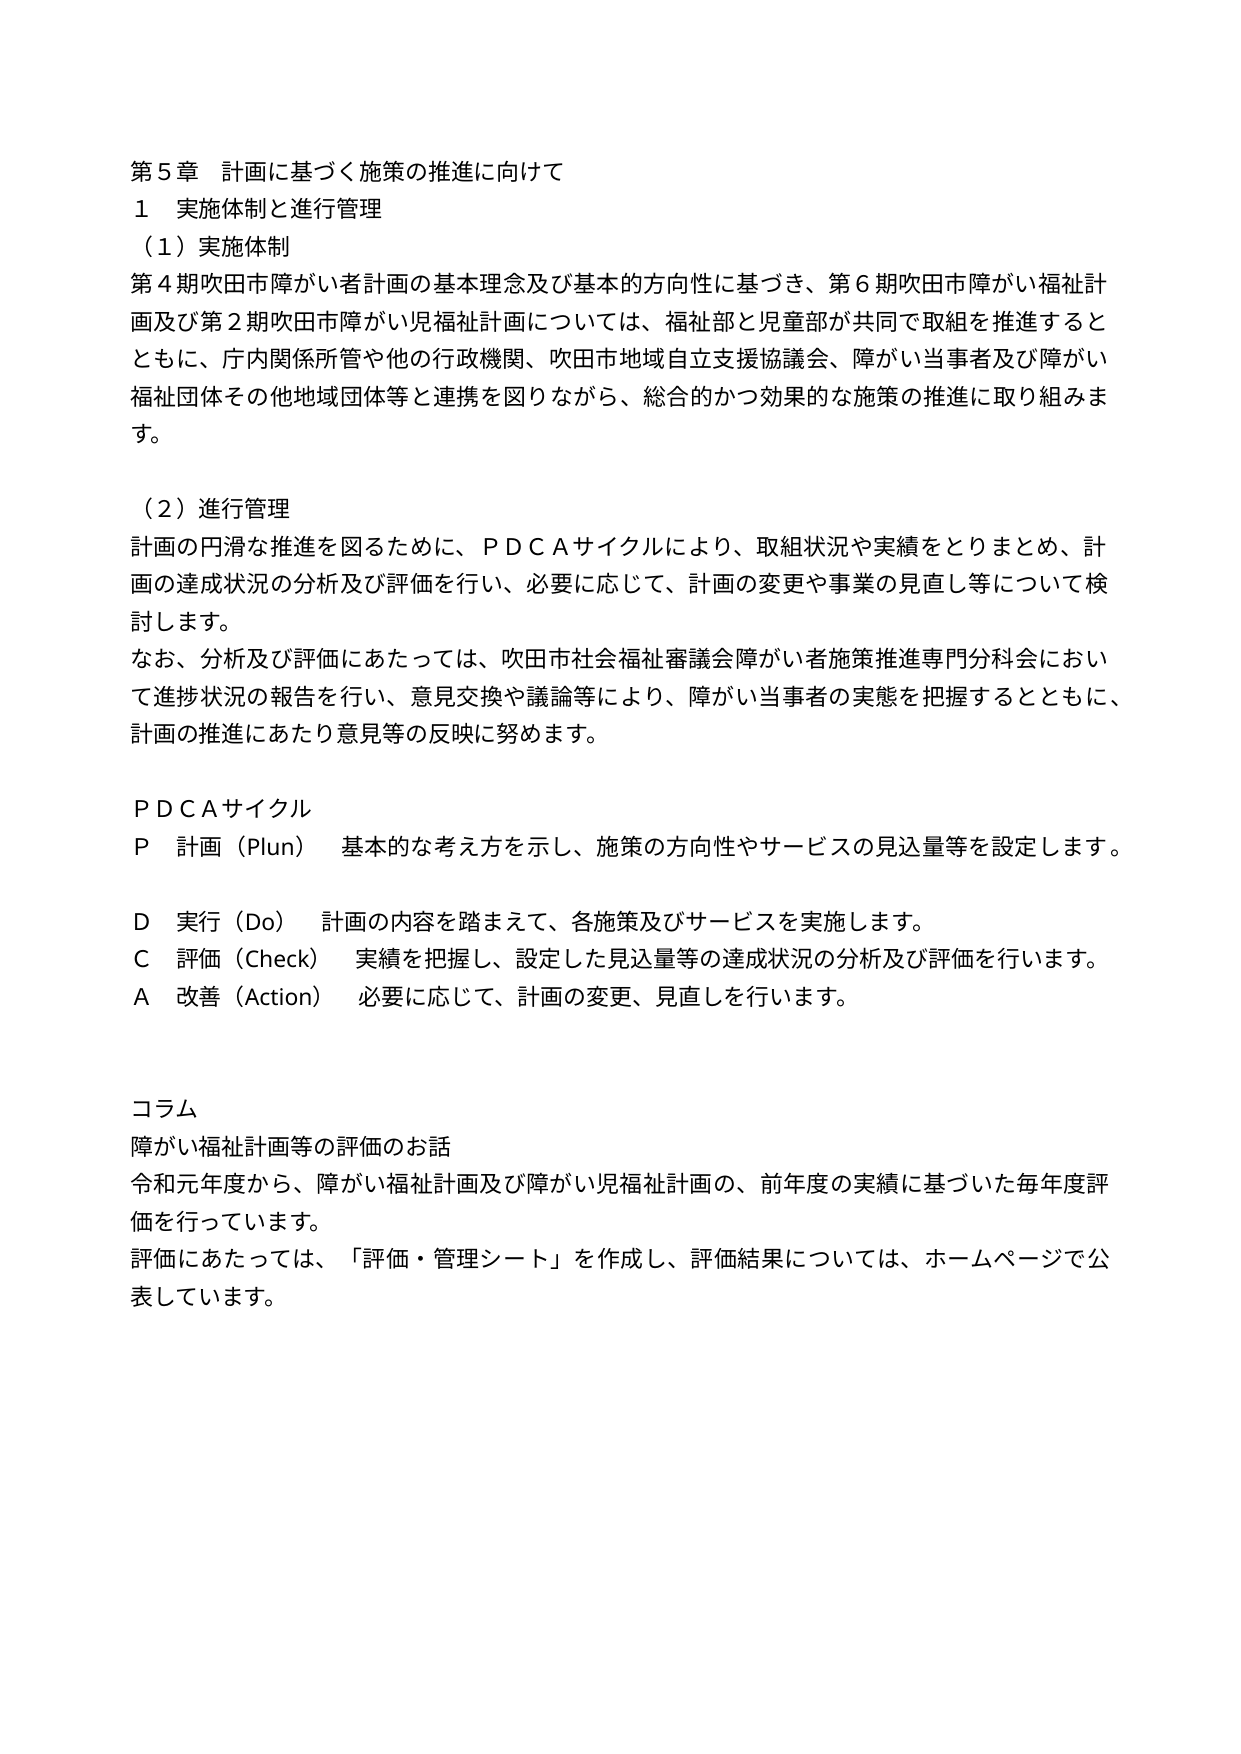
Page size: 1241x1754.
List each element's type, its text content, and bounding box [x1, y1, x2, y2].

text Ｐ 計画（Plun） 基本的な考え方を示し、施策の方向性やサービスの見込量等を設定します。 [130, 827, 1110, 902]
text Ｄ 実行（Do） 計画の内容を踏まえて、各施策及びサービスを実施します。 [130, 902, 1110, 939]
text （１）実施体制 [130, 227, 1110, 264]
text ＰＤＣＡサイクル [130, 789, 1110, 827]
text 第５章 計画に基づく施策の推進に向けて [130, 152, 1110, 189]
text コラム [130, 1089, 1110, 1127]
text 計画の円滑な推進を図るために、ＰＤＣＡサイクルにより、取組状況や実績をとりまとめ、計画の達成状況の分析及び評価を行い、必要に応じて、計画の変更や事業の見直し等について検討します。 [130, 527, 1110, 639]
text （２）進行管理 [130, 489, 1110, 527]
text 令和元年度から、障がい福祉計画及び障がい児福祉計画の、前年度の実績に基づいた毎年度評価を行っています。 [130, 1164, 1110, 1239]
text 評価にあたっては、「評価・管理シート」を作成し、評価結果については、ホームページで公表しています。 [130, 1239, 1110, 1314]
text Ａ 改善（Action） 必要に応じて、計画の変更、見直しを行います。 [130, 977, 1110, 1014]
text なお、分析及び評価にあたっては、吹田市社会福祉審議会障がい者施策推進専門分科会において進捗状況の報告を行い、意見交換や議論等により、障がい当事者の実態を把握するとともに、計画の推進にあたり意見等の反映に努めます。 [130, 639, 1110, 752]
text 障がい福祉計画等の評価のお話 [130, 1127, 1110, 1164]
text Ｃ 評価（Check） 実績を把握し、設定した見込量等の達成状況の分析及び評価を行います。 [130, 939, 1110, 977]
text 第４期吹田市障がい者計画の基本理念及び基本的方向性に基づき、第６期吹田市障がい福祉計画及び第２期吹田市障がい児福祉計画については、福祉部と児童部が共同で取組を推進するとともに、庁内関係所管や他の行政機関、吹田市地域自立支援協議会、障がい当事者及び障がい福祉団体その他地域団体等と連携を図りながら、総合的かつ効果的な施策の推進に取り組みます。 [130, 264, 1110, 452]
text １ 実施体制と進行管理 [130, 189, 1110, 227]
